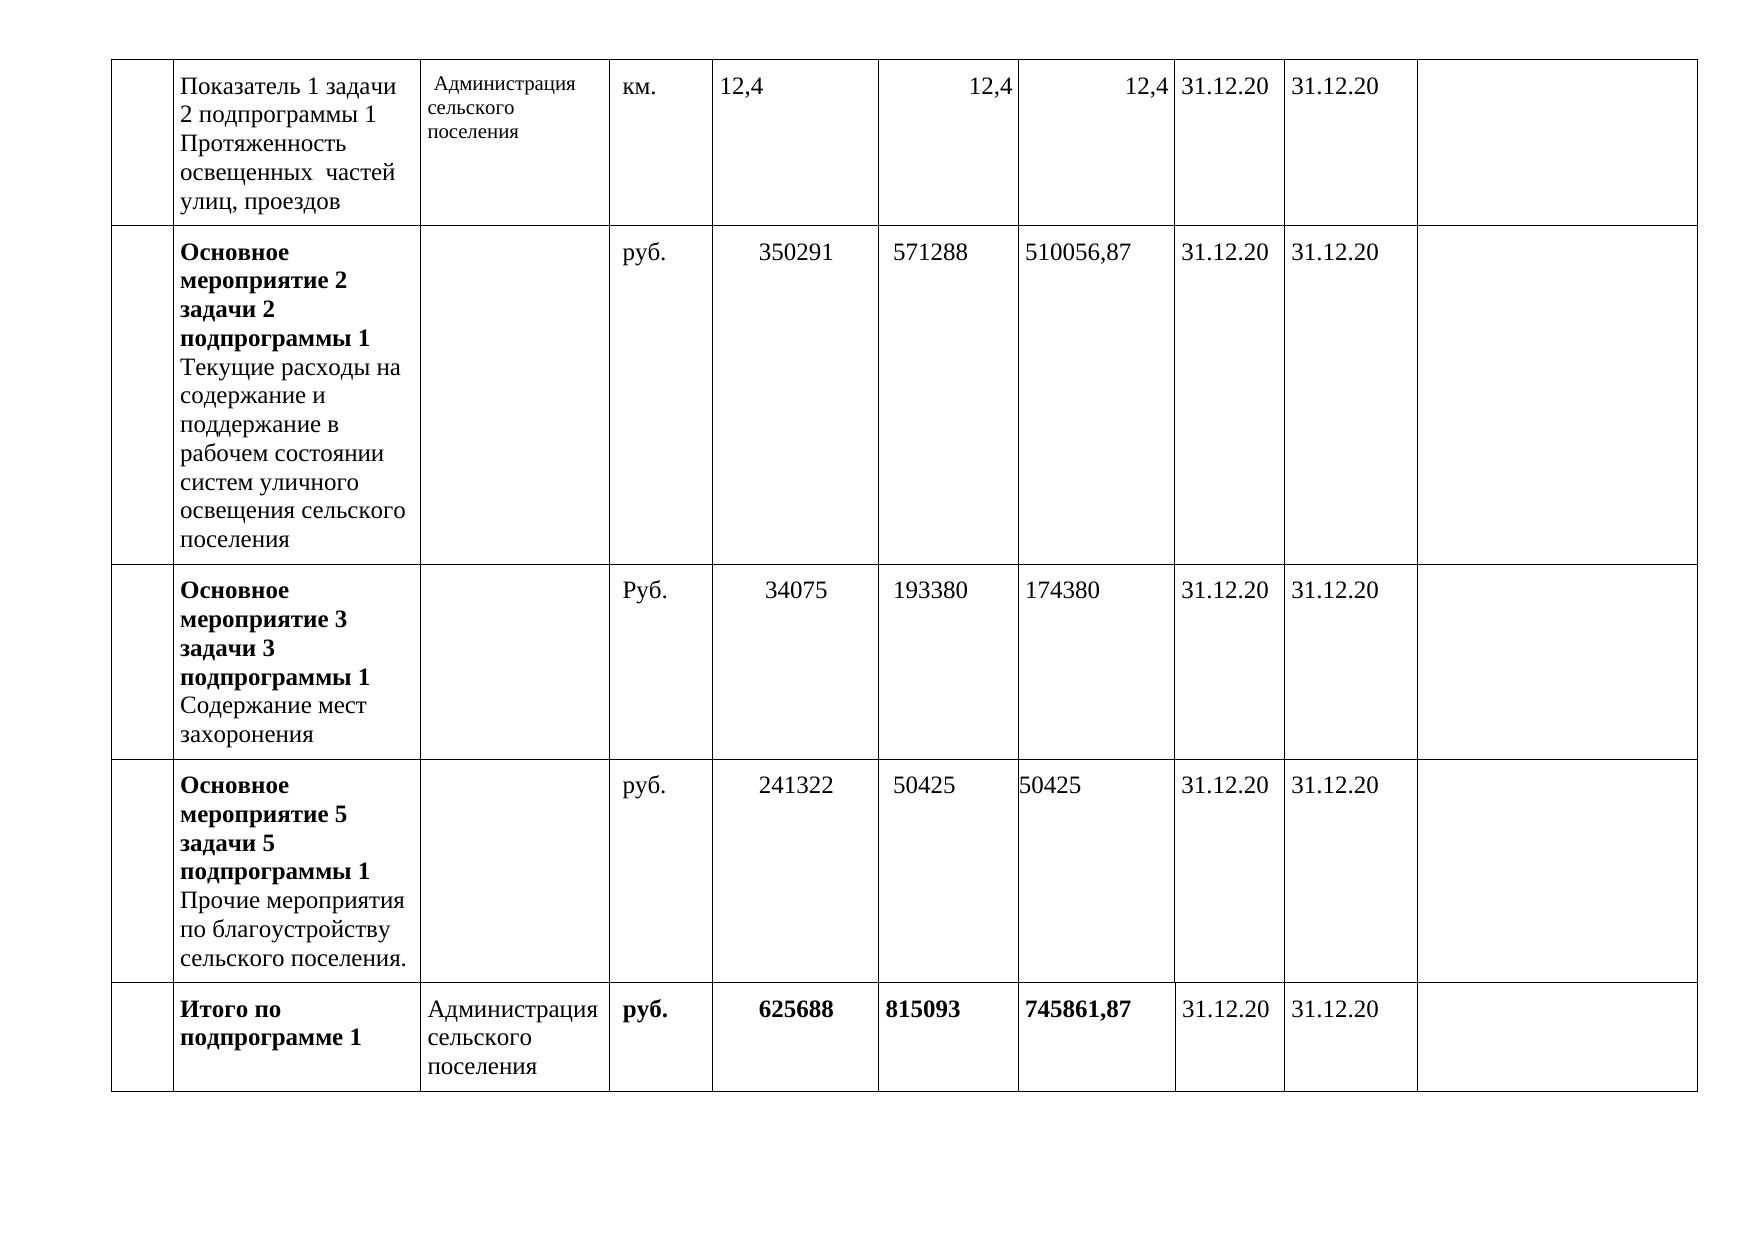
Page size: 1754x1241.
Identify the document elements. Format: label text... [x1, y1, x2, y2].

table_cell Итого по подпрограмме 1 [174, 983, 420, 1091]
table_cell 193380 [879, 565, 1018, 758]
table_cell [112, 60, 173, 225]
table_cell [1418, 60, 1697, 225]
table_cell Администрация сельского поселения [421, 60, 609, 225]
table_cell 31.12.20 [1175, 760, 1284, 982]
table_cell 12,4 [713, 60, 878, 225]
table_cell 31.12.20 [1285, 760, 1417, 982]
table_cell 31.12.20 [1175, 226, 1284, 564]
table_cell 815093 [879, 983, 1018, 1091]
table_cell [1418, 983, 1697, 1091]
table_cell 31.12.20 [1285, 60, 1417, 225]
table_cell Администрация сельского поселения [421, 983, 609, 1091]
table_cell Показатель 1 задачи 2 подпрограммы 1 Протяженность освещенных частей улиц, проездов [174, 60, 420, 225]
table_cell 31.12.20 [1175, 60, 1284, 225]
table_cell 31.12.20 [1176, 983, 1284, 1091]
table_cell 31.12.20 [1285, 565, 1417, 758]
table_cell Основное мероприятие 2 задачи 2 подпрограммы 1 Текущие расходы на содержание и поддержание в рабочем состоянии систем уличного освещения сельского поселения [174, 226, 420, 564]
table_cell 34075 [713, 565, 878, 758]
table_cell [421, 565, 609, 758]
table_cell [1418, 760, 1697, 982]
table_cell 625688 [713, 983, 878, 1091]
table_cell [112, 760, 173, 982]
table_cell [112, 565, 173, 758]
table_cell км. [610, 60, 712, 225]
table_cell [421, 760, 609, 982]
table_cell Основное мероприятие 3 задачи 3 подпрограммы 1 Содержание мест захоронения [174, 565, 420, 758]
table_cell руб. [610, 760, 712, 982]
table_cell руб. [610, 226, 712, 564]
table_cell [112, 983, 173, 1091]
table_cell руб. [610, 983, 712, 1091]
table_cell 241322 [713, 760, 878, 982]
table_cell 12,4 [1019, 60, 1174, 225]
table_cell [421, 226, 609, 564]
table_cell 510056,87 [1019, 226, 1174, 564]
table_cell [112, 226, 173, 564]
table_cell 745861,87 [1019, 983, 1175, 1091]
table_cell Основное мероприятие 5 задачи 5 подпрограммы 1 Прочие мероприятия по благоустройству сельского поселения. [174, 760, 420, 982]
table_cell 50425 [879, 760, 1018, 982]
table_cell 174380 [1019, 565, 1174, 758]
table_cell 12,4 [879, 60, 1018, 225]
table_cell 571288 [879, 226, 1018, 564]
table_cell [1418, 565, 1697, 758]
table_cell [1418, 226, 1697, 564]
table_cell 50425 [1019, 760, 1174, 982]
table_cell 31.12.20 [1175, 565, 1284, 758]
table_cell 31.12.20 [1285, 226, 1417, 564]
table_cell Руб. [610, 565, 712, 758]
table_cell 31.12.20 [1285, 983, 1417, 1091]
table_cell 350291 [713, 226, 878, 564]
